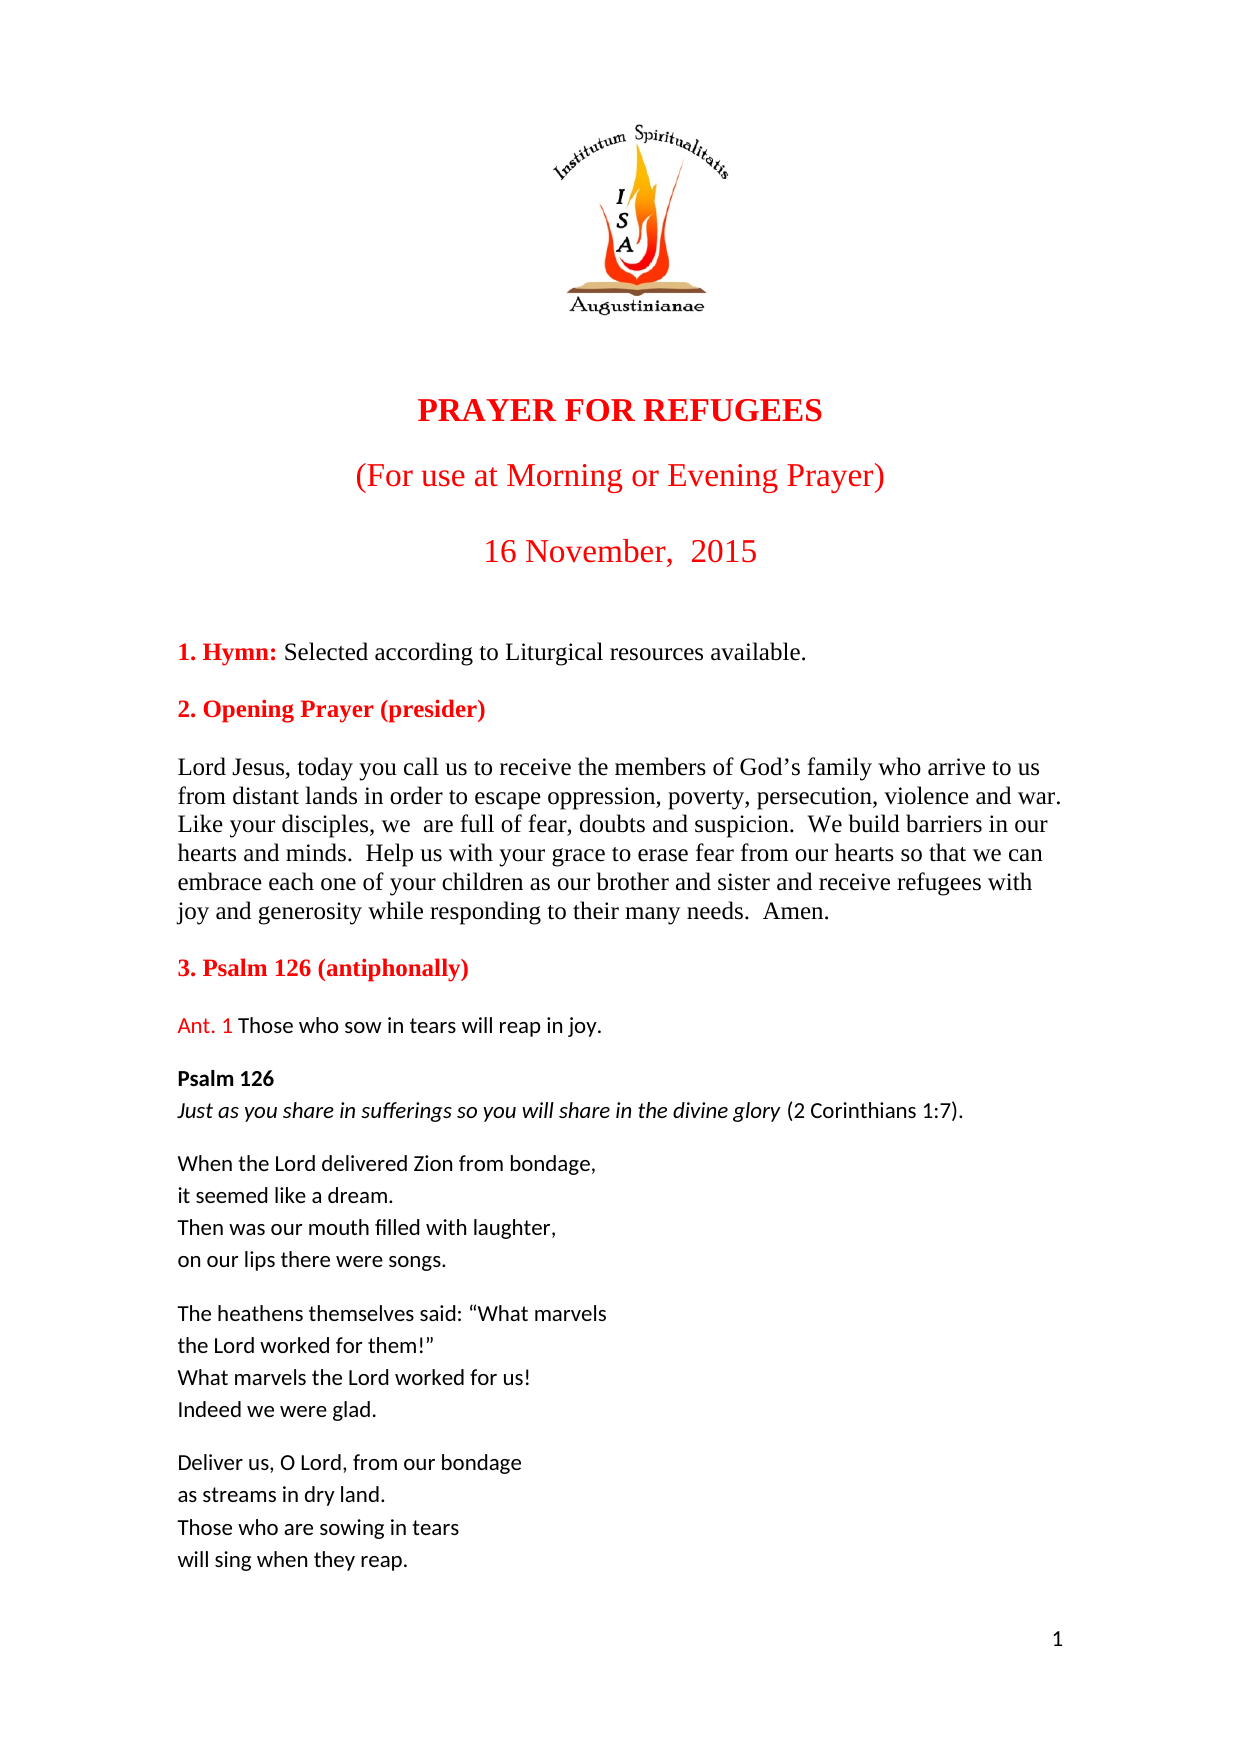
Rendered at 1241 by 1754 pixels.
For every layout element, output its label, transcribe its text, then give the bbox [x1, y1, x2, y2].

picture [530, 118, 745, 316]
text Lord Jesus, today you call us to receive the members of God’s family who arrive to us from distant lands in order to escape oppression, poverty, persecution, violence and war. Like your disciples, we are full of fear, doubts and suspicion. We build barriers in our hearts and minds. Help us with your grace to erase fear from our hearts so that we can embrace each one of your children as our brother and sister and receive refugees with joy and generosity while responding to their many needs. Amen. [177, 752, 1063, 924]
text 3. Psalm 126 (antiphonally) [177, 953, 1063, 982]
text The heathens themselves said: “What marvels the Lord worked for them!” What marvels the Lord worked for us! Indeed we were glad. [177, 1299, 1063, 1423]
text Ant. 1 Those who sow in tears will reap in joy. [177, 1011, 1063, 1039]
text PRAYER FOR REFUGEES [177, 390, 1063, 428]
text 16 November, 2015 [177, 532, 1063, 570]
text When the Lord delivered Zion from bondage, it seemed like a dream. Then was our mouth filled with laughter, on our lips there were songs. [177, 1149, 1063, 1274]
text (For use at Morning or Evening Prayer) [177, 455, 1063, 493]
text 2. Opening Prayer (presider) [177, 694, 1063, 723]
text Psalm 126 Just as you share in sufferings so you will share in the divine glory (2 Corinthians 1:7). [177, 1064, 1063, 1124]
text Deliver us, O Lord, from our bondage as streams in dry land. Those who are sowing in tears will sing when they reap. [177, 1448, 1063, 1573]
text 1. Hymn: Selected according to Liturgical resources available. [177, 637, 1063, 666]
